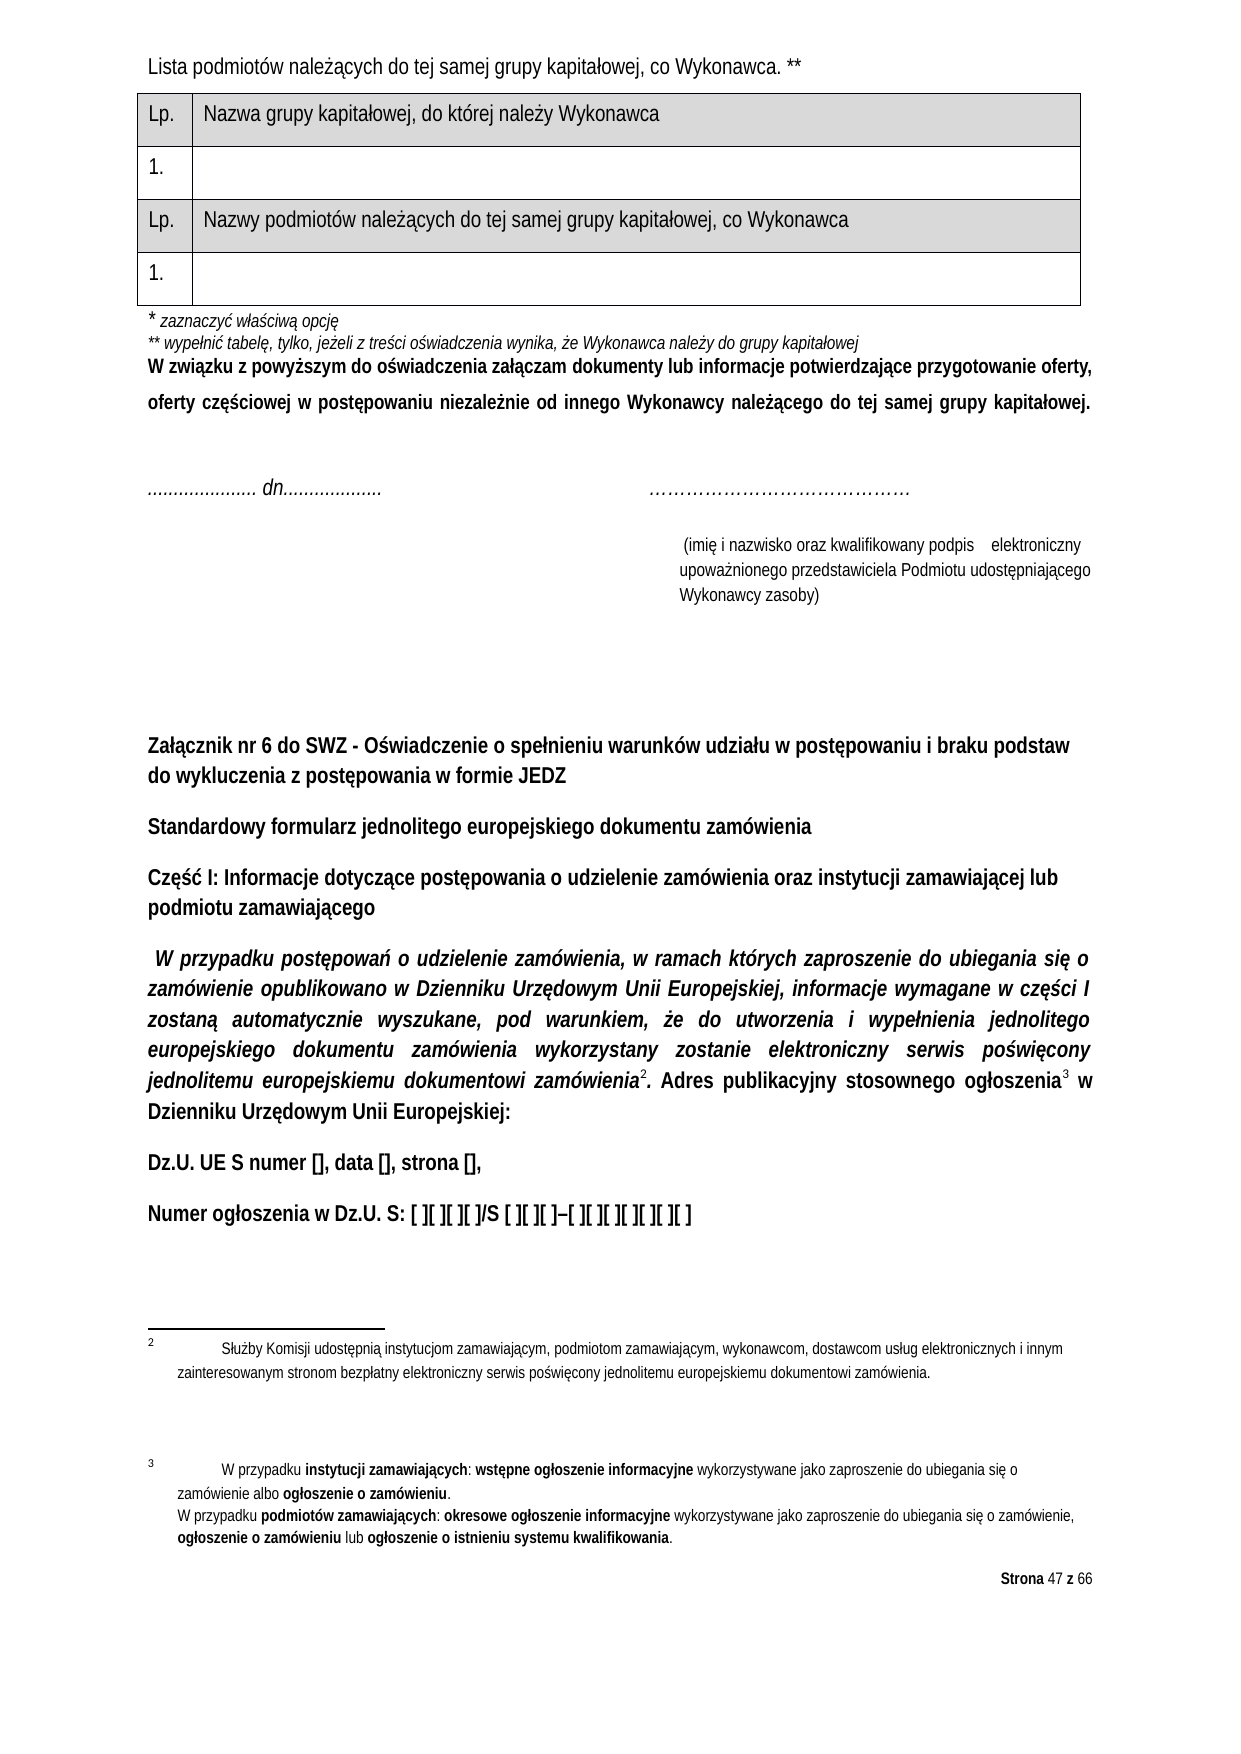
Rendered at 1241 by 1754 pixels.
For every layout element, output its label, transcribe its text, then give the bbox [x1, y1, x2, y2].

text Lista podmiotów należących do tej samej grupy kapitałowej, co Wykonawca. ** [148, 53, 1092, 79]
text Numer ogłoszenia w Dz.U. S: [ ][ ][ ][ ]/S [ ][ ][ ]–[ ][ ][ ][ ][ ][ ][ ] [148, 1200, 1092, 1226]
table_header Lp. [138, 94, 192, 146]
text Część I: Informacje dotyczące postępowania o udzielenie zamówienia oraz instytucji zamawiającej lub podmiotu zamawiającego [148, 864, 1092, 921]
table_cell 1. [138, 253, 192, 305]
table_cell Lp. [138, 200, 192, 252]
text W związku z powyższym do oświadczenia załączam dokumenty lub informacje potwierdzające przygotowanie oferty, oferty częściowej w postępowaniu niezależnie od innego Wykonawcy należącego do tej samej grupy kapitałowej. [148, 354, 1092, 449]
table_cell Nazwy podmiotów należących do tej samej grupy kapitałowej, co Wykonawca [193, 200, 1080, 252]
text ** wypełnić tabelę, tylko, jeżeli z treści oświadczenia wynika, że Wykonawca należy do grupy kapitałowej [148, 332, 1092, 354]
text Dz.U. UE S numer [], data [], strona [], [148, 1149, 1092, 1175]
table_header Nazwa grupy kapitałowej, do której należy Wykonawca [193, 94, 1080, 146]
text W przypadku postępowań o udzielenie zamówienia, w ramach których zaproszenie do ubiegania się o zamówienie opublikowano w Dzienniku Urzędowym Unii Europejskiej, informacje wymagane w części I zostaną automatycznie wyszukane, pod warunkiem, że do utworzenia i wypełnienia jednolitego europejskiego dokumentu zamówienia wykorzystany zostanie elektroniczny serwis poświęcony jednolitemu europejskiemu dokumentowi zamówienia. Adres publikacyjny stosownego ogłoszenia w Dzienniku Urzędowym Unii Europejskiej: [148, 945, 1092, 1124]
table_cell [193, 147, 1080, 199]
table_cell 1. [138, 147, 192, 199]
text (imię i nazwisko oraz kwalifikowany podpis elektroniczny upoważnionego przedstawiciela Podmiotu udostępniającego Wykonawcy zasoby) [148, 534, 1092, 606]
text Standardowy formularz jednolitego europejskiego dokumentu zamówienia [148, 813, 1092, 839]
text * zaznaczyć właściwą opcję [148, 306, 1092, 332]
text ..................... dn................... …………………………………… [148, 474, 1092, 500]
text Załącznik nr 6 do SWZ - Oświadczenie o spełnieniu warunków udziału w postępowaniu i braku podstaw do wykluczenia z postępowania w formie JEDZ [148, 732, 1092, 788]
table_cell [193, 253, 1080, 305]
